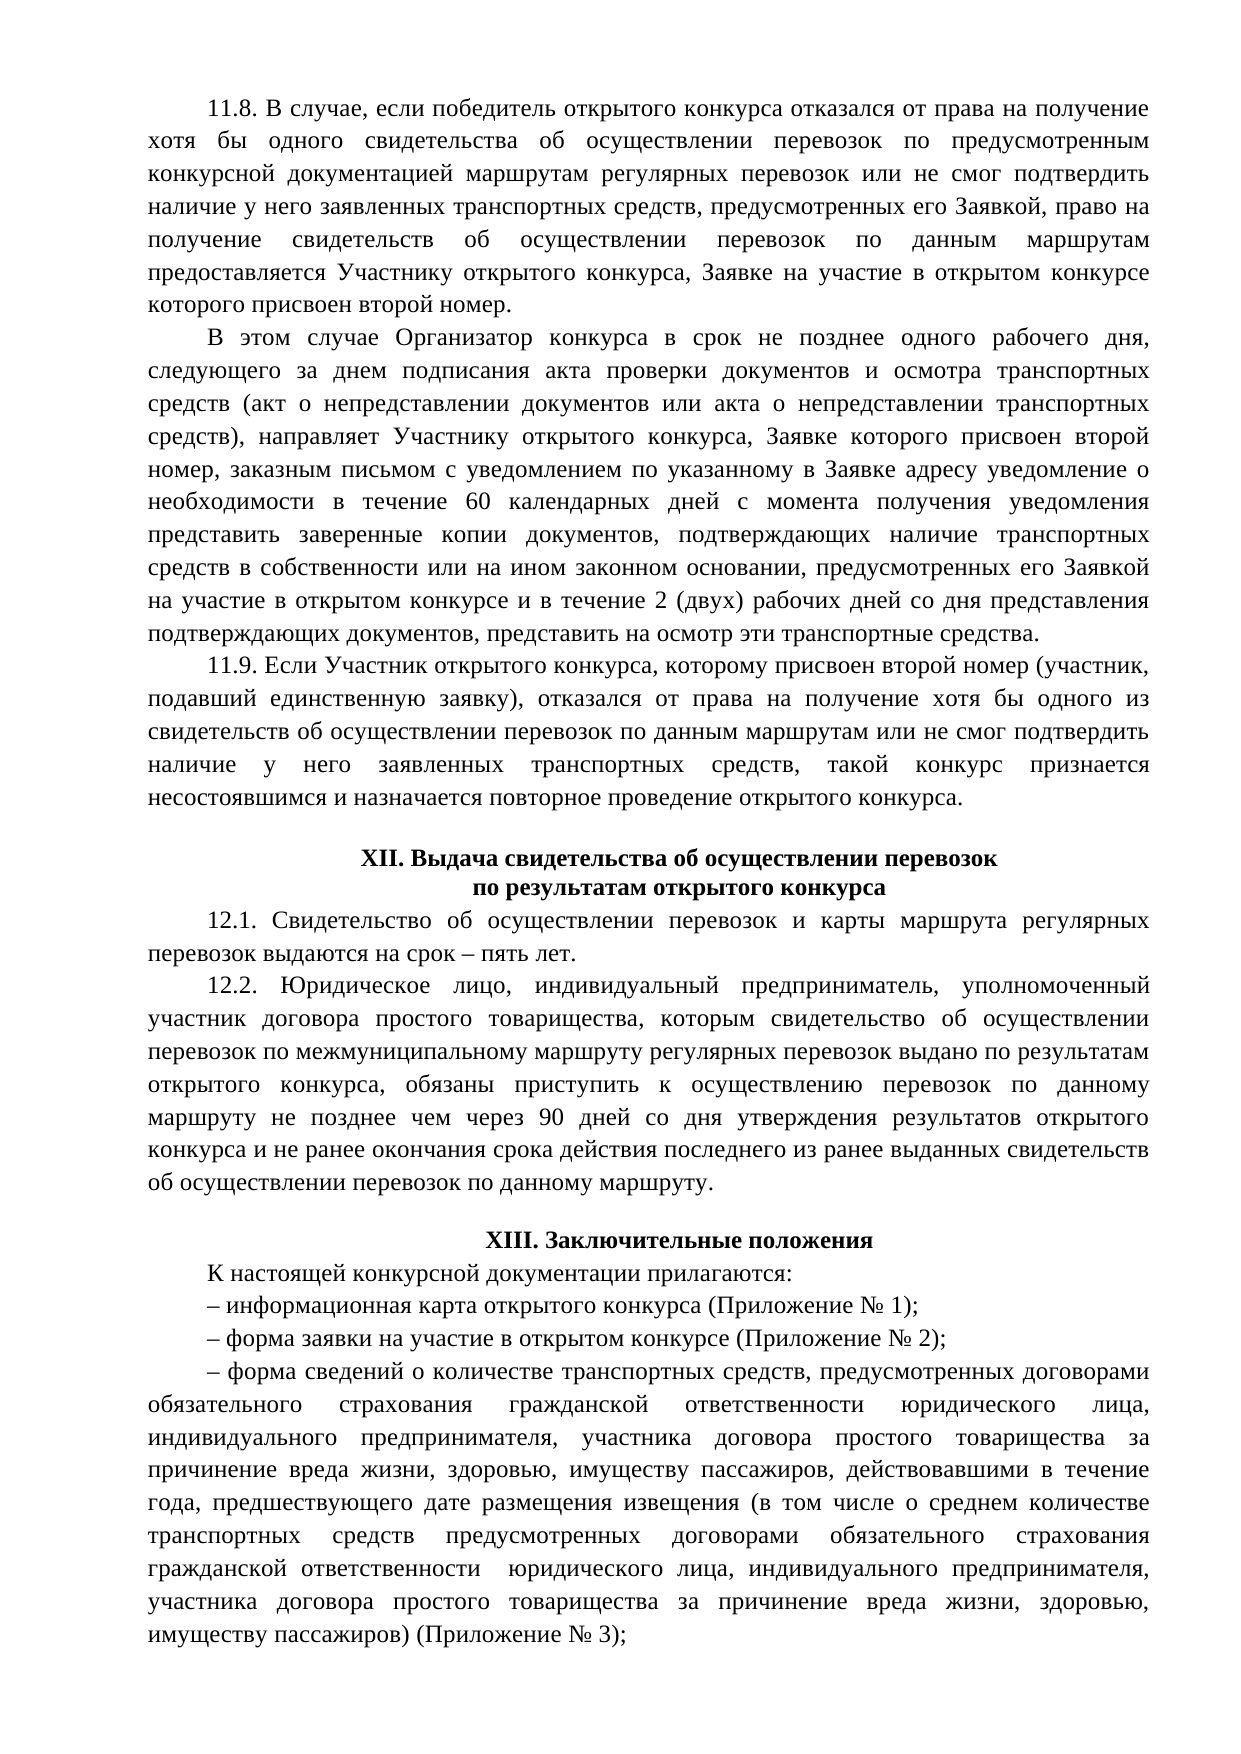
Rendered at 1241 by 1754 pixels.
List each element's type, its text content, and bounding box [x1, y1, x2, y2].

text 11.8. В случае, если победитель открытого конкурса отказался от права на получение хотя бы одного свидетельства об осуществлении перевозок по предусмотренным конкурсной документацией маршрутам регулярных перевозок или не смог подтвердить наличие у него заявленных транспортных средств, предусмотренных его Заявкой, право на получение свидетельств об осуществлении перевозок по данным маршрутам предоставляется Участнику открытого конкурса, Заявке на участие в открытом конкурсе которого присвоен второй номер. [148, 89, 1152, 318]
text – информационная карта открытого конкурса (Приложение № 1); [148, 1286, 1152, 1319]
text – форма заявки на участие в открытом конкурсе (Приложение № 2); [148, 1319, 1152, 1352]
text 12.1. Свидетельство об осуществлении перевозок и карты маршрута регулярных перевозок выдаются на срок – пять лет. [148, 901, 1152, 966]
text XIII. Заключительные положения [148, 1225, 1152, 1254]
text – форма сведений о количестве транспортных средств, предусмотренных договорами обязательного страхования гражданской ответственности юридического лица, индивидуального предпринимателя, участника договора простого товарищества за причинение вреда жизни, здоровью, имуществу пассажиров, действовавшими в течение года, предшествующего дате размещения извещения (в том числе о среднем количестве транспортных средств предусмотренных договорами обязательного страхования гражданской ответственности юридического лица, индивидуального предпринимателя, участника договора простого товарищества за причинение вреда жизни, здоровью, имуществу пассажиров) (Приложение № 3); [148, 1352, 1152, 1647]
text К настоящей конкурсной документации прилагаются: [148, 1254, 1152, 1286]
text 11.9. Если Участник открытого конкурса, которому присвоен второй номер (участник, подавший единственную заявку), отказался от права на получение хотя бы одного из свидетельств об осуществлении перевозок по данным маршрутам или не смог подтвердить наличие у него заявленных транспортных средств, такой конкурс признается несостоявшимся и назначается повторное проведение открытого конкурса. [148, 646, 1152, 811]
text 12.2. Юридическое лицо, индивидуальный предприниматель, уполномоченный участник договора простого товарищества, которым свидетельство об осуществлении перевозок по межмуниципальному маршруту регулярных перевозок выдано по результатам открытого конкурса, обязаны приступить к осуществлению перевозок по данному маршруту не позднее чем через 90 дней со дня утверждения результатов открытого конкурса и не ранее окончания срока действия последнего из ранее выданных свидетельств об осуществлении перевозок по данному маршруту. [148, 966, 1152, 1196]
text XII. Выдача свидетельства об осуществлении перевозок [148, 843, 1152, 872]
text В этом случае Организатор конкурса в срок не позднее одного рабочего дня, следующего за днем подписания акта проверки документов и осмотра транспортных средств (акт о непредставлении документов или акта о непредставлении транспортных средств), направляет Участнику открытого конкурса, Заявке которого присвоен второй номер, заказным письмом с уведомлением по указанному в Заявке адресу уведомление о необходимости в течение 60 календарных дней с момента получения уведомления представить заверенные копии документов, подтверждающих наличие транспортных средств в собственности или на ином законном основании, предусмотренных его Заявкой на участие в открытом конкурсе и в течение 2 (двух) рабочих дней со дня представления подтверждающих документов, представить на осмотр эти транспортные средства. [148, 318, 1152, 646]
text по результатам открытого конкурса [148, 872, 1152, 901]
